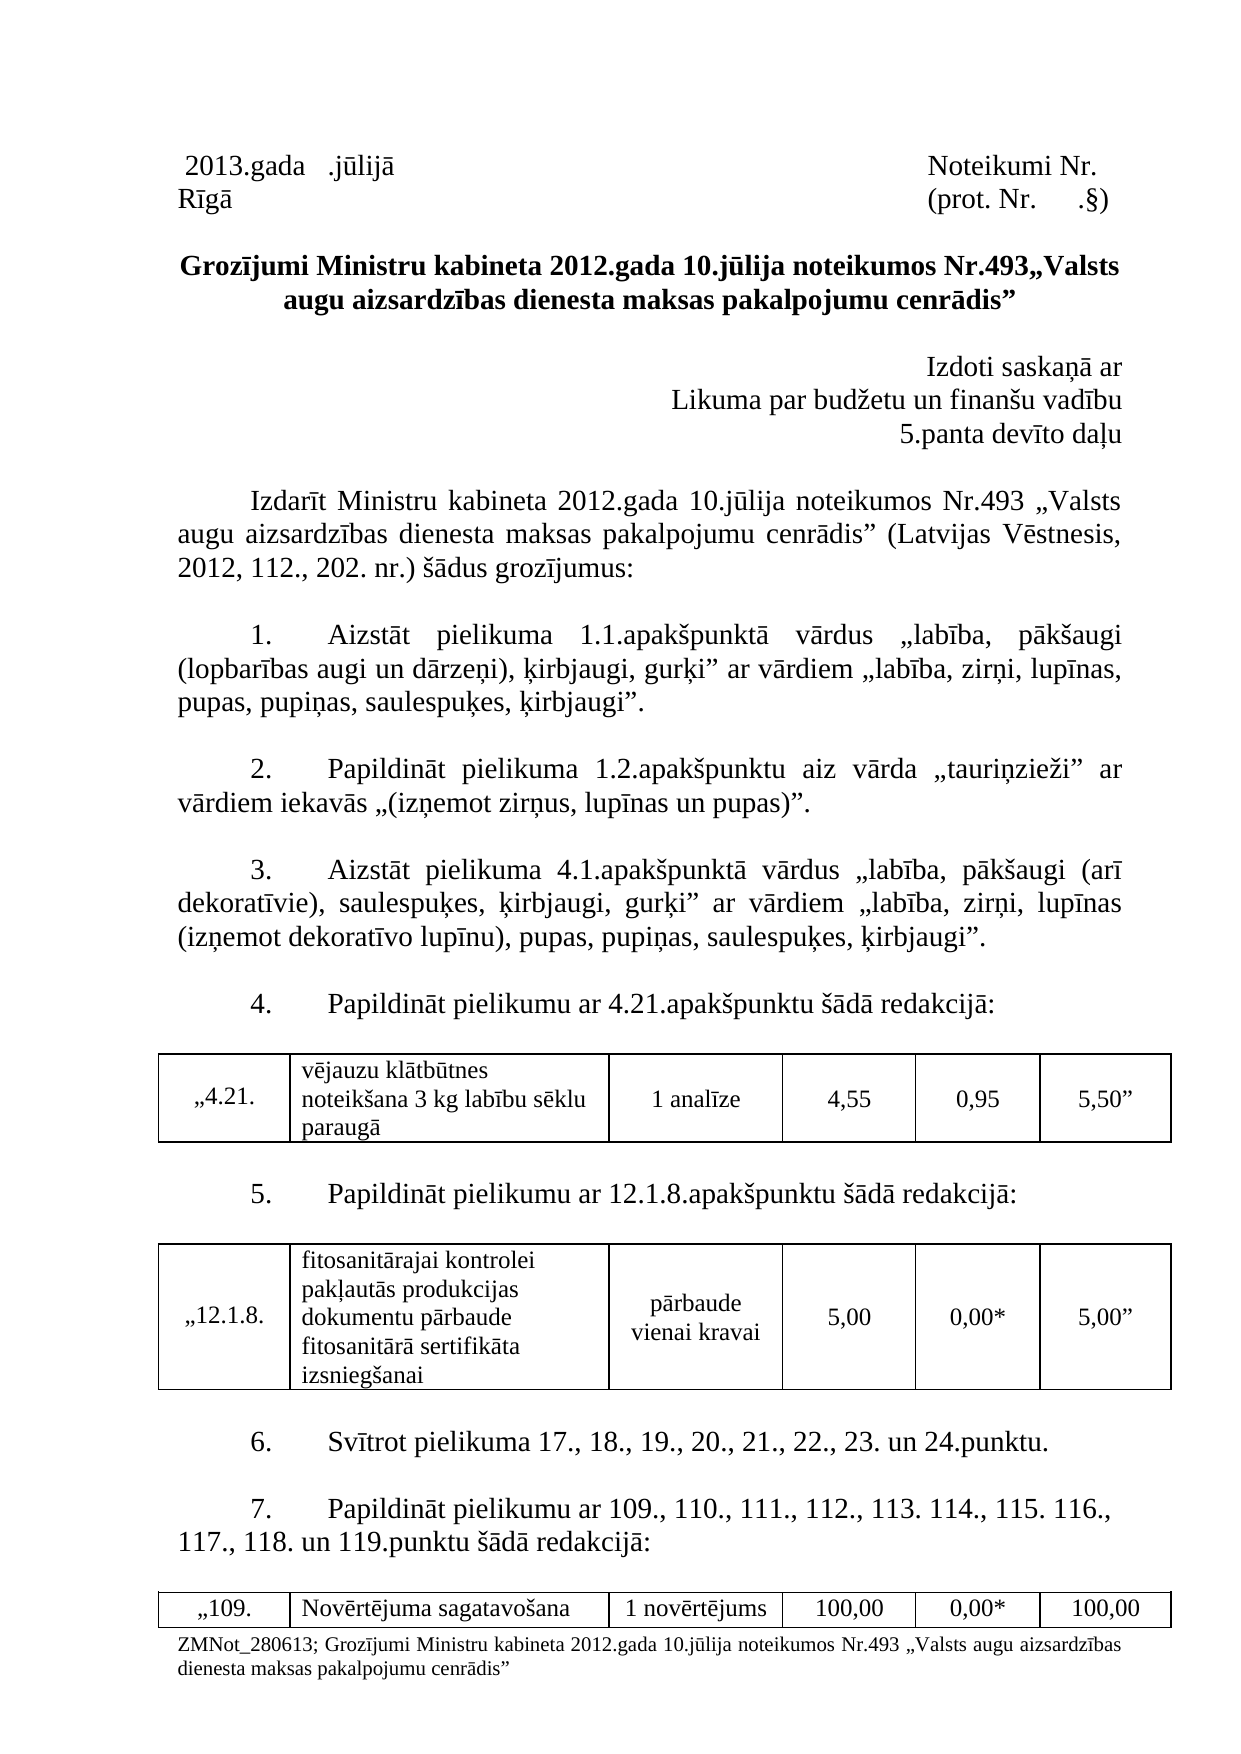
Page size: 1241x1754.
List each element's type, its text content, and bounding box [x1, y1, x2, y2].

text 2013.gada .jūlijā Noteikumi Nr. [177, 148, 1122, 181]
list Svītrot pielikuma 17., 18., 19., 20., 21., 22., 23. un 24.punktu. [177, 1424, 1122, 1457]
list Papildināt pielikumu ar 109., 110., 111., 112., 113. 114., 115. 116., 117., 118. un 119.punktu šādā redakcijā: [177, 1491, 1122, 1558]
table_header pārbaude vienai kravai [610, 1245, 782, 1389]
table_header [291, 1593, 608, 1627]
list Papildināt pielikuma 1.2.apakšpunktu aiz vārda „tauriņzieži” ar vārdiem iekavās „(izņemot zirņus, lupīnas un pupas)”. [177, 751, 1122, 818]
text Rīgā (prot. Nr. .§) [177, 181, 1122, 215]
list Aizstāt pielikuma 4.1.apakšpunktā vārdus „labība, pākšaugi (arī dekoratīvie), saulespuķes, ķirbjaugi, gurķi” ar vārdiem „labība, zirņi, lupīnas (izņemot dekoratīvo lupīnu), pupas, pupiņas, saulespuķes, ķirbjaugi”. [177, 852, 1122, 953]
table_header 1 analīze [610, 1055, 782, 1141]
table_header 100,00 [783, 1593, 915, 1627]
table_header 0,00* [916, 1593, 1039, 1627]
text Likuma par budžetu un finanšu vadību [177, 382, 1122, 416]
table_header vējauzu klātbūtnes noteikšana labību sēklu paraugā [291, 1055, 608, 1141]
table_header 0,00* [916, 1245, 1039, 1389]
list Papildināt pielikumu ar 4.21.apakšpunktu šādā redakcijā: [177, 986, 1122, 1020]
table_header „12.1.8. [159, 1245, 289, 1389]
text 5.panta devīto daļu [177, 416, 1122, 449]
table_header 1 novērtējums [610, 1593, 782, 1627]
table_header 4,55 [783, 1055, 915, 1141]
table_header 0,95 [916, 1055, 1039, 1141]
text Grozījumi Ministru kabineta 2012.gada 10.jūlija noteikumos Nr.493„Valsts augu aizsardzības dienesta maksas pakalpojumu cenrādis” [177, 248, 1122, 315]
list Papildināt pielikumu ar 12.1.8.apakšpunktu šādā redakcijā: [177, 1176, 1122, 1210]
table_header „4.21. [159, 1055, 289, 1141]
table_header 100,00 [1041, 1593, 1170, 1627]
table_header fitosanitārajai kontrolei pakļautās produkcijas dokumentu pārbaude fitosanitārā sertifikāta izsniegšanai [291, 1245, 608, 1389]
text Izdarīt Ministru kabineta 2012.gada 10.jūlija noteikumos Nr.493 „Valsts augu aizsardzības dienesta maksas pakalpojumu cenrādis” (Latvijas Vēstnesis, 2012, 112., 202. nr.) šādus grozījumus: [177, 483, 1122, 584]
table_header „109. [159, 1593, 289, 1627]
table_header [1041, 1055, 1170, 1141]
table_header [1041, 1245, 1170, 1389]
list Aizstāt pielikuma 1.1.apakšpunktā vārdus „labība, pākšaugi (lopbarības augi un dārzeņi), ķirbjaugi, gurķi” ar vārdiem „labība, zirņi, lupīnas, pupas, pupiņas, saulespuķes, ķirbjaugi”. [177, 617, 1122, 718]
table_header 5,00 [783, 1245, 915, 1389]
text Izdoti saskaņā ar [177, 349, 1122, 382]
